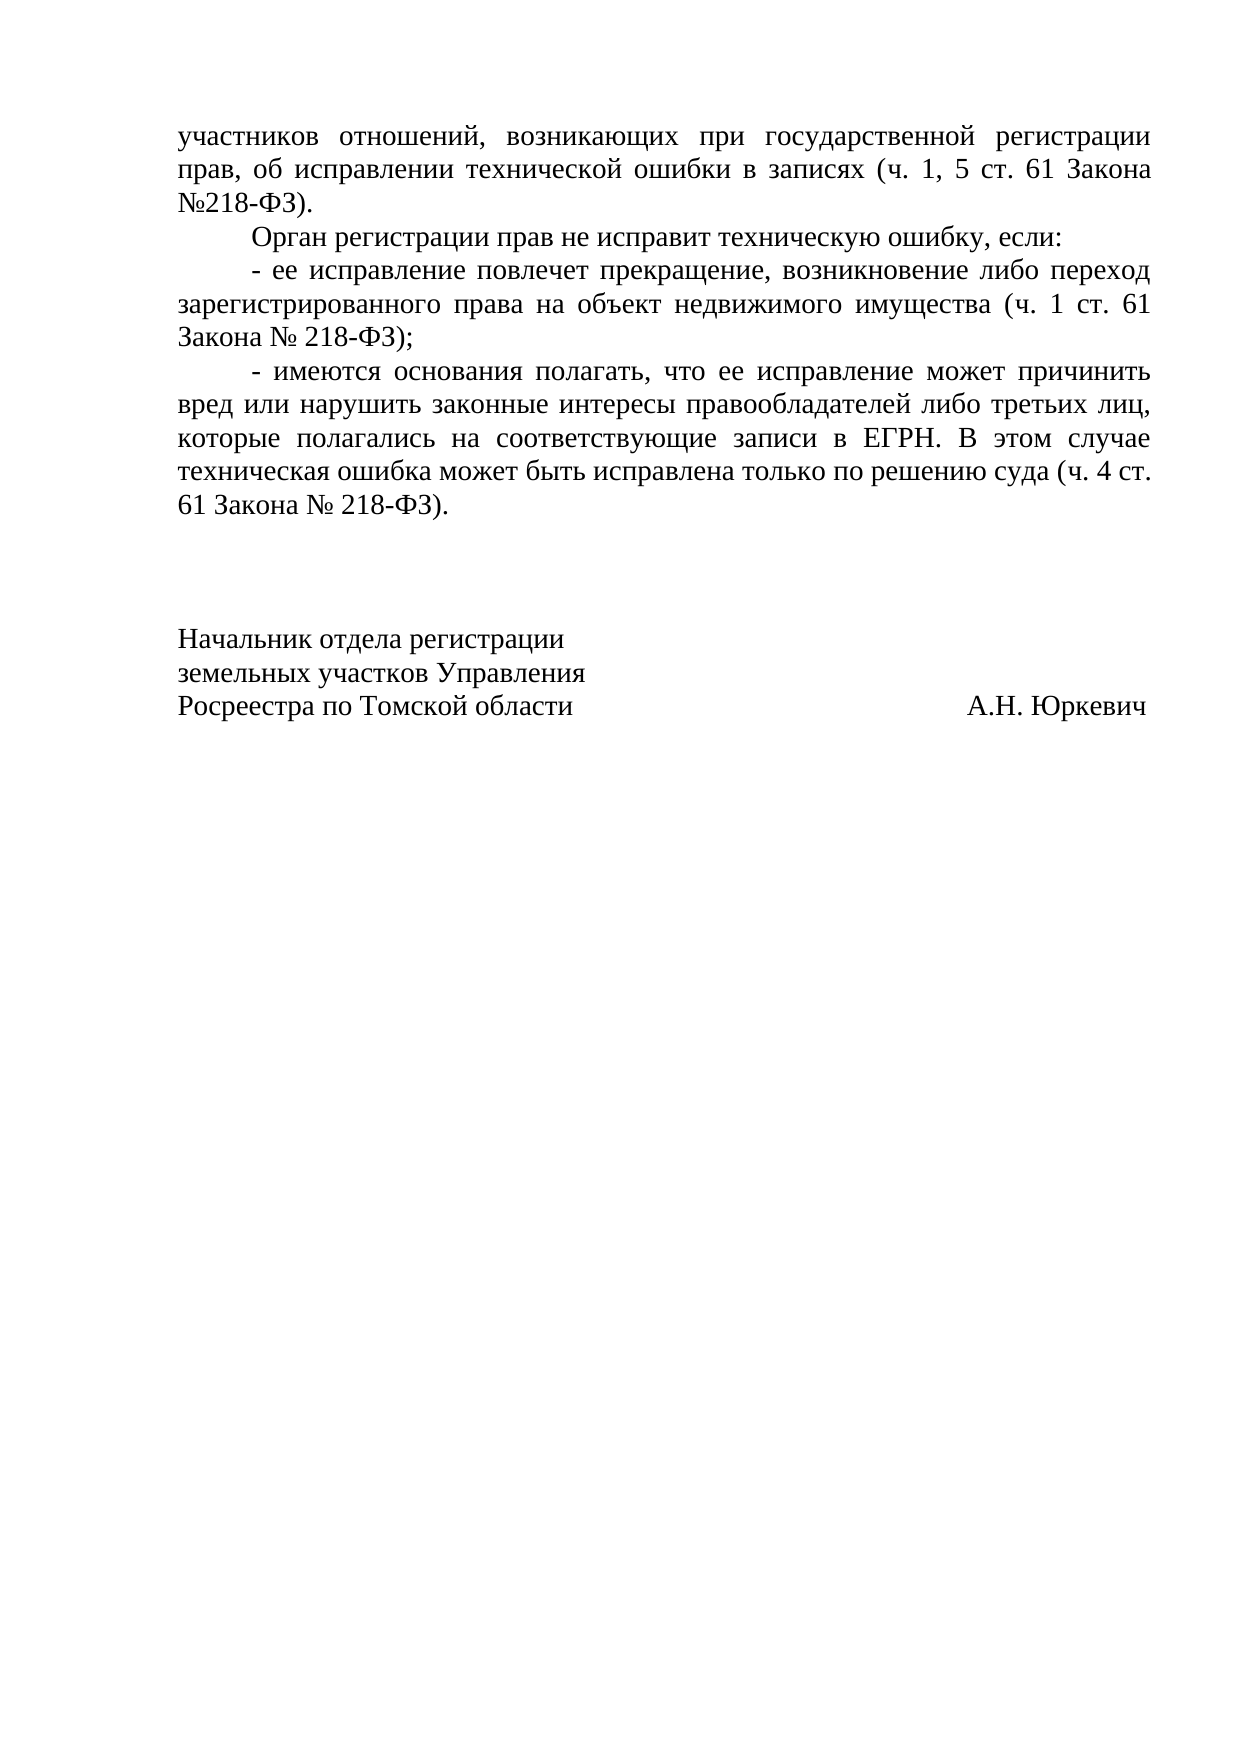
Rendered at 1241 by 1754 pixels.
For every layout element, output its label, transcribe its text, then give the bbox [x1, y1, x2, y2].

text Росреестра по Томской области А.Н. Юркевич [177, 688, 1152, 722]
text Начальник отдела регистрации [177, 621, 1152, 655]
text земельных участков Управления [177, 655, 1152, 688]
text - имеются основания полагать, что ее исправление может причинить вред или нарушить законные интересы правообладателей либо третьих лиц, которые полагались на соответствующие записи в ЕГРН. В этом случае техническая ошибка может быть исправлена только по решению суда (ч. 4 ст. 61 Закона № 218-ФЗ). [177, 353, 1152, 521]
text Орган регистрации прав не исправит техническую ошибку, если: [177, 219, 1152, 252]
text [177, 118, 1152, 219]
text - ее исправление повлечет прекращение, возникновение либо переход зарегистрированного права на объект недвижимого имущества (ч. 1 ст. 61 Закона № 218-ФЗ); [177, 252, 1152, 353]
